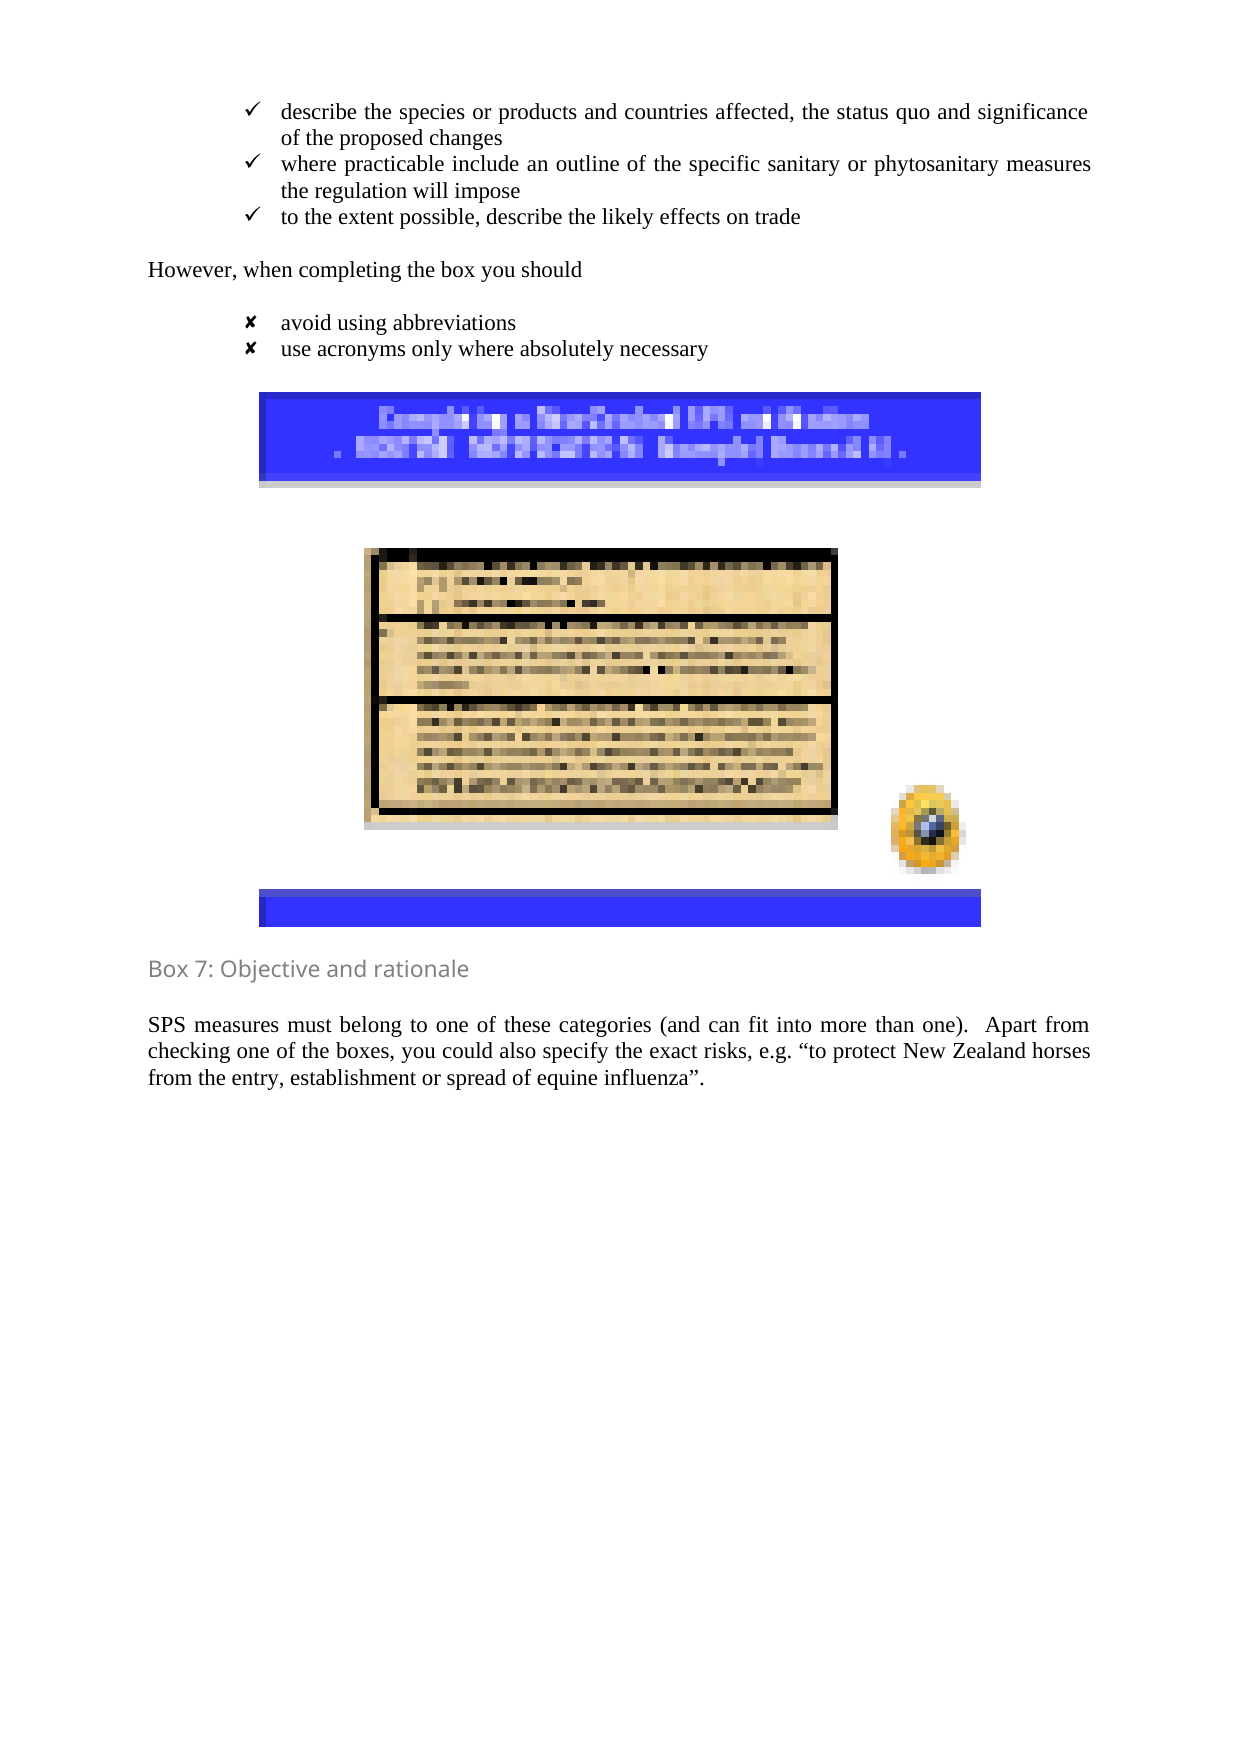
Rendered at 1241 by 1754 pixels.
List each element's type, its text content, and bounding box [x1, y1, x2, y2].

text However, when completing the box you should [148, 256, 1092, 282]
list where practicable include an outline of the specific sanitary or phytosanitary measures the regulation will impose [243, 150, 1092, 203]
list describe the species or products and countries affected, the status quo and significance of the proposed changes [243, 98, 1092, 150]
subtitle Box 7: Objective and rationale [148, 953, 1092, 984]
list avoid using abbreviations [243, 308, 1092, 335]
text SPS measures must belong to one of these categories (and can fit into more than one). Apart from checking one of the boxes, you could also specify the exact risks, e.g. “to protect horses from the entry, establishment or spread of equine influenza”. [148, 1011, 1092, 1090]
list use acronyms only where absolutely necessary [243, 335, 1092, 361]
list to the extent possible, describe the likely effects on trade [243, 203, 1092, 229]
